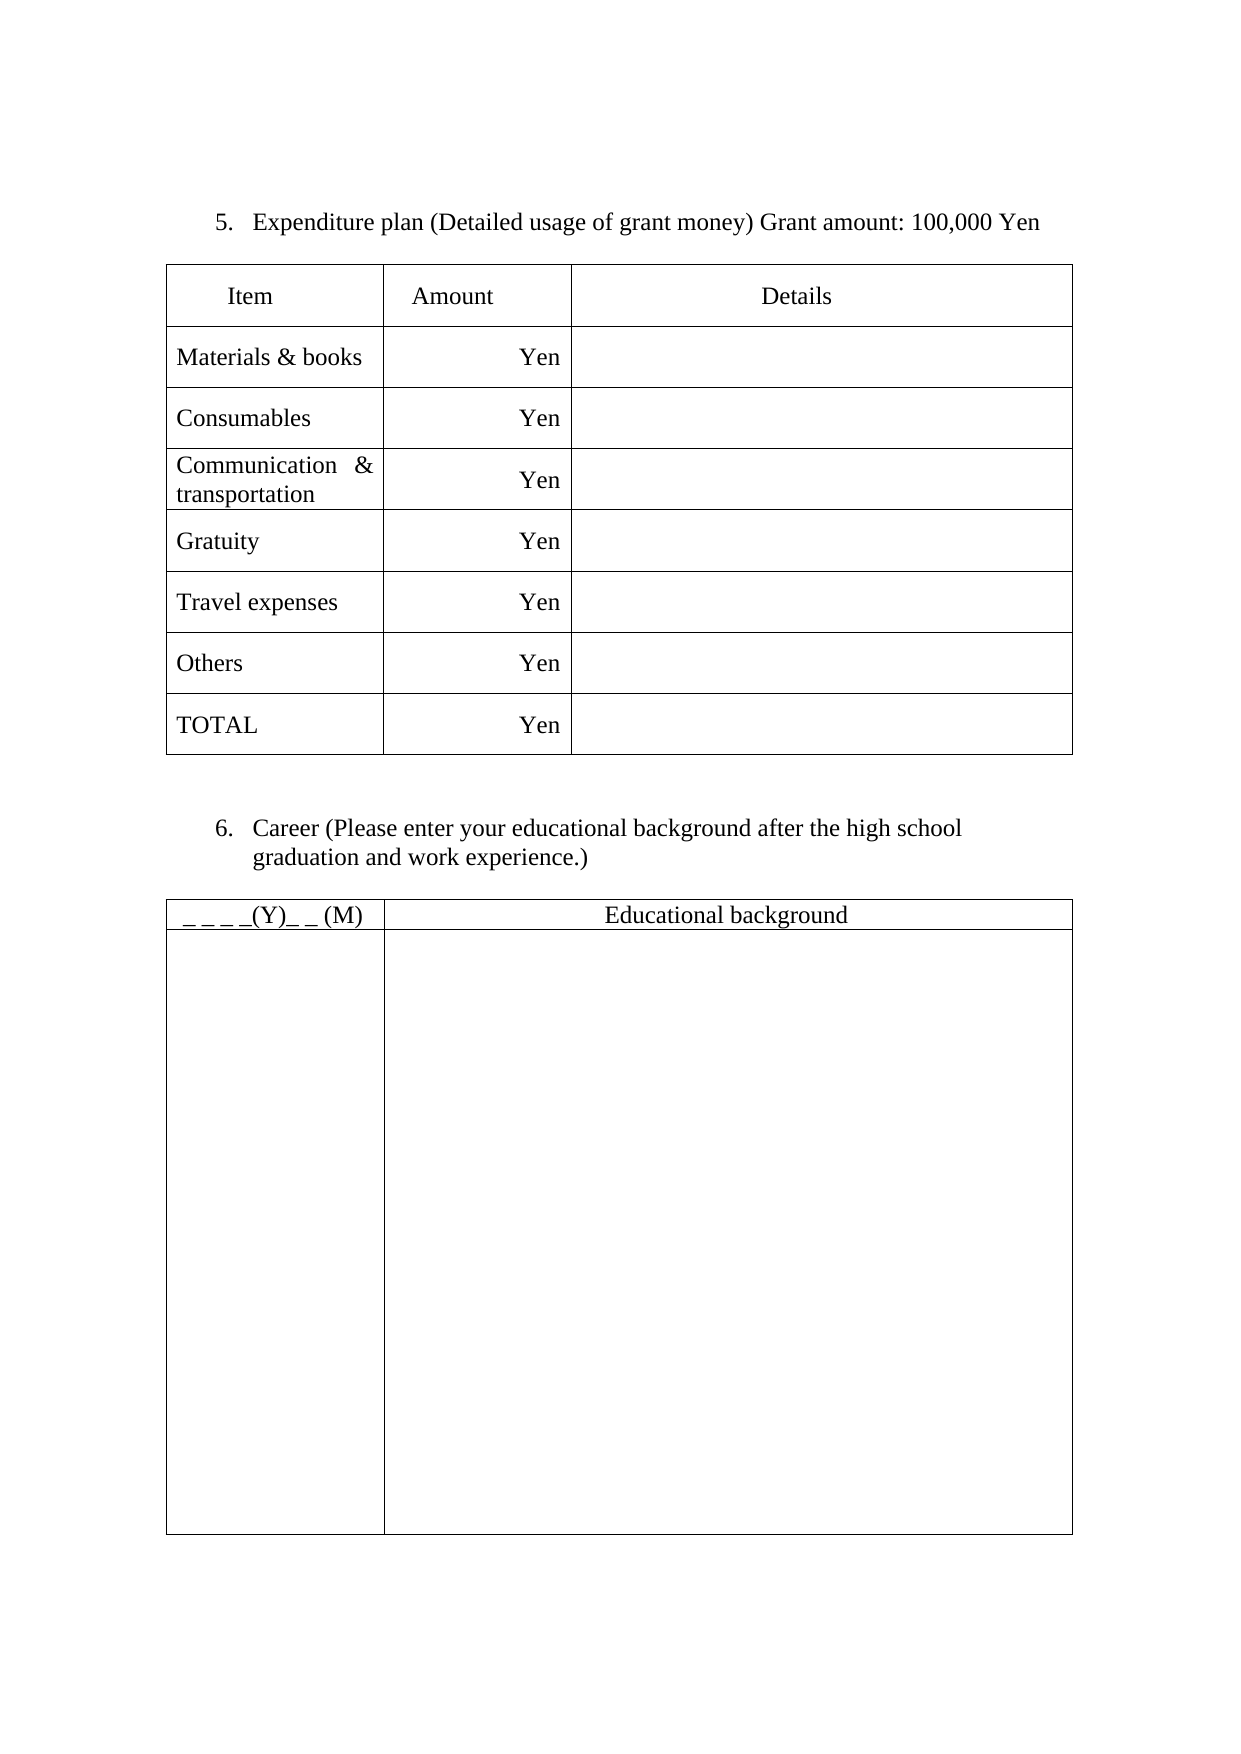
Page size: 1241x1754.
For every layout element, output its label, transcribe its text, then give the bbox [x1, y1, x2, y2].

list Expenditure plan (Detailed usage of grant money) Grant amount: 100,000 Yen [215, 207, 1063, 236]
table_cell Yen [384, 327, 571, 387]
table_header Details [572, 265, 1072, 326]
table_cell Travel expenses [167, 572, 383, 632]
table_cell [167, 930, 384, 1534]
table_cell [385, 930, 1072, 1534]
table_cell [572, 327, 1072, 387]
list Career (Please enter your educational background after the high school graduation and work experience.) [215, 813, 1058, 870]
table_cell Yen [384, 572, 571, 632]
table_cell Materials & books [167, 327, 383, 387]
table_cell Yen [384, 388, 571, 448]
table_cell Yen [384, 633, 571, 693]
table_header Amount [384, 265, 571, 326]
table_cell Yen [384, 694, 571, 754]
table_cell [572, 633, 1072, 693]
table_cell Yen [384, 510, 571, 571]
table_cell Others [167, 633, 383, 693]
table_cell Communication & transportation [167, 449, 383, 509]
table_cell [572, 388, 1072, 448]
table_cell [572, 572, 1072, 632]
table_cell Gratuity [167, 510, 383, 571]
table_cell [572, 694, 1072, 754]
table_header _ _ _ _(Y)_ _ (M) [167, 900, 384, 929]
table_cell Yen [384, 449, 571, 509]
table_header Item [167, 265, 383, 326]
table_cell TOTAL [167, 694, 383, 754]
table_cell [572, 449, 1072, 509]
table_cell Consumables [167, 388, 383, 448]
table_cell [572, 510, 1072, 571]
table_header Educational background [385, 900, 1072, 929]
